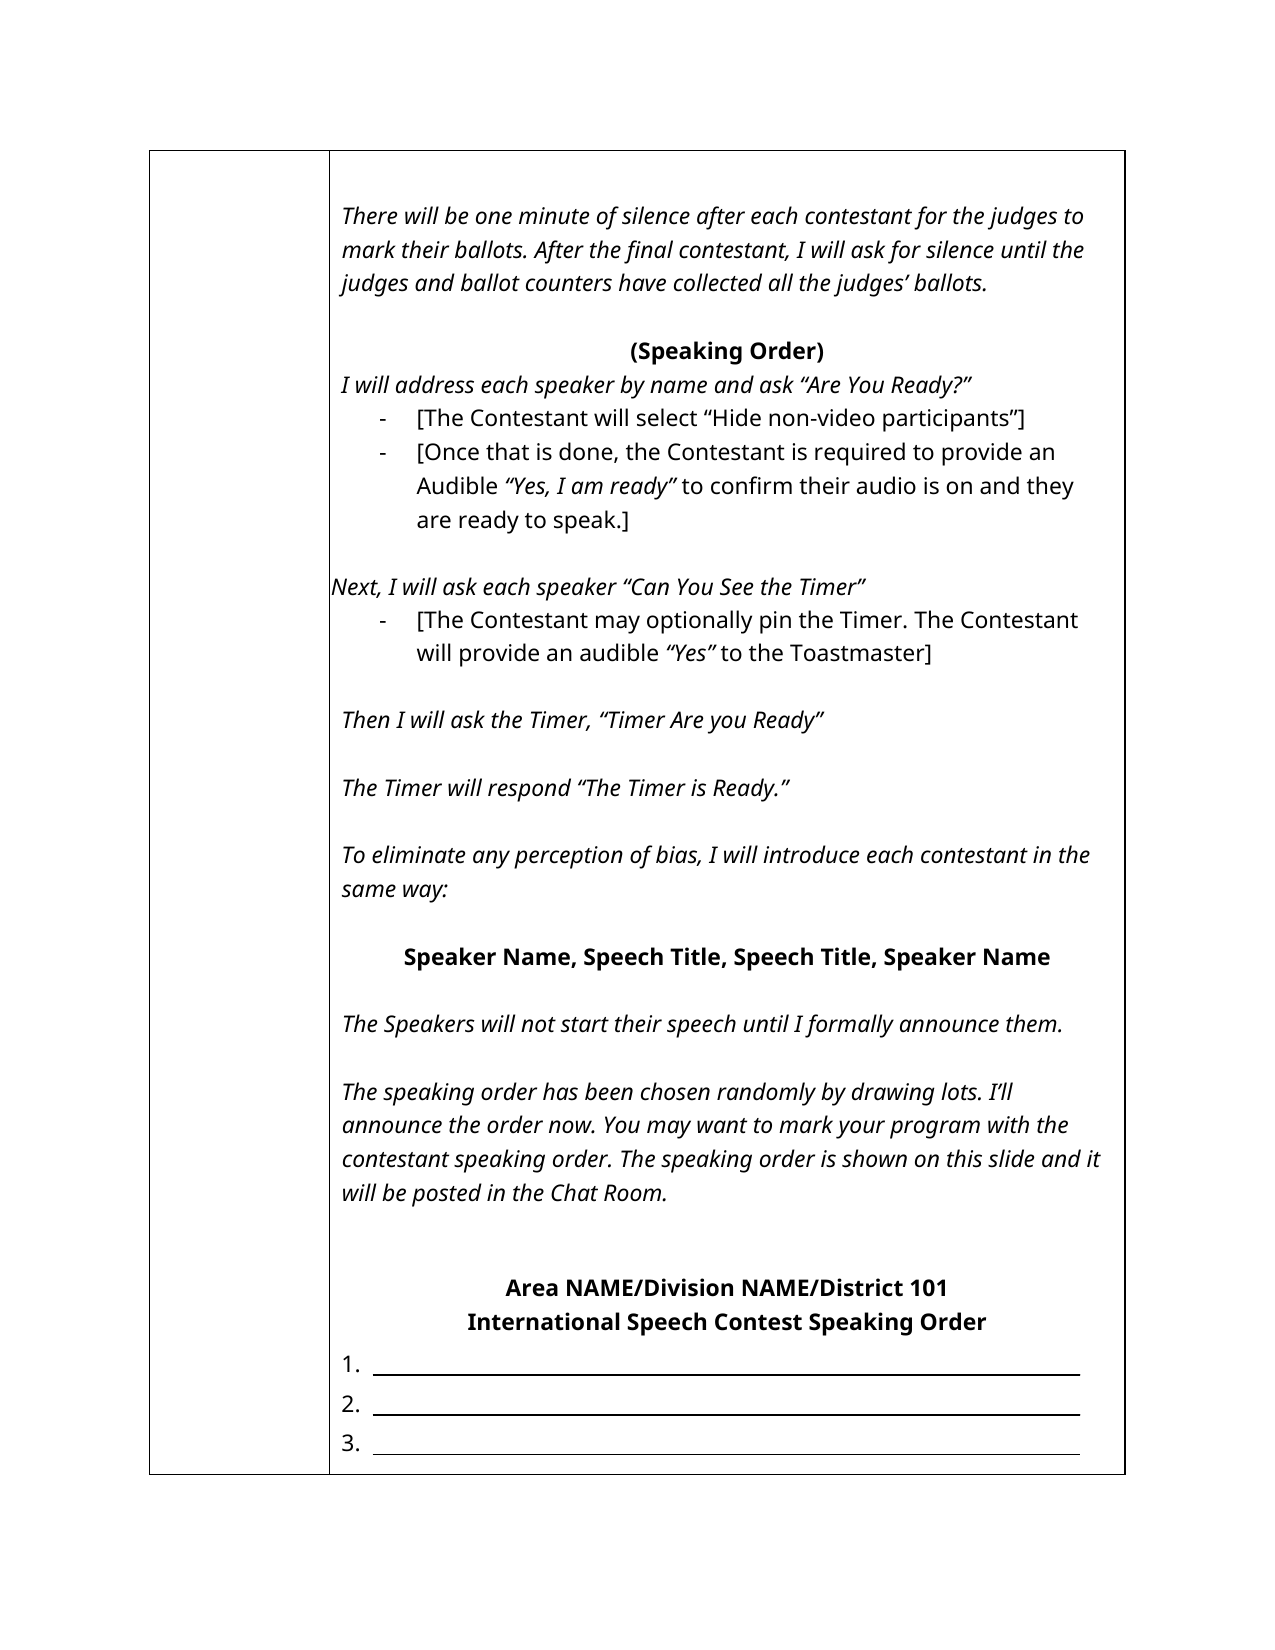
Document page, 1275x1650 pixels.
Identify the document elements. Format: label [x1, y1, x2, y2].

table_cell [150, 151, 329, 1473]
table_cell [330, 151, 1124, 1473]
